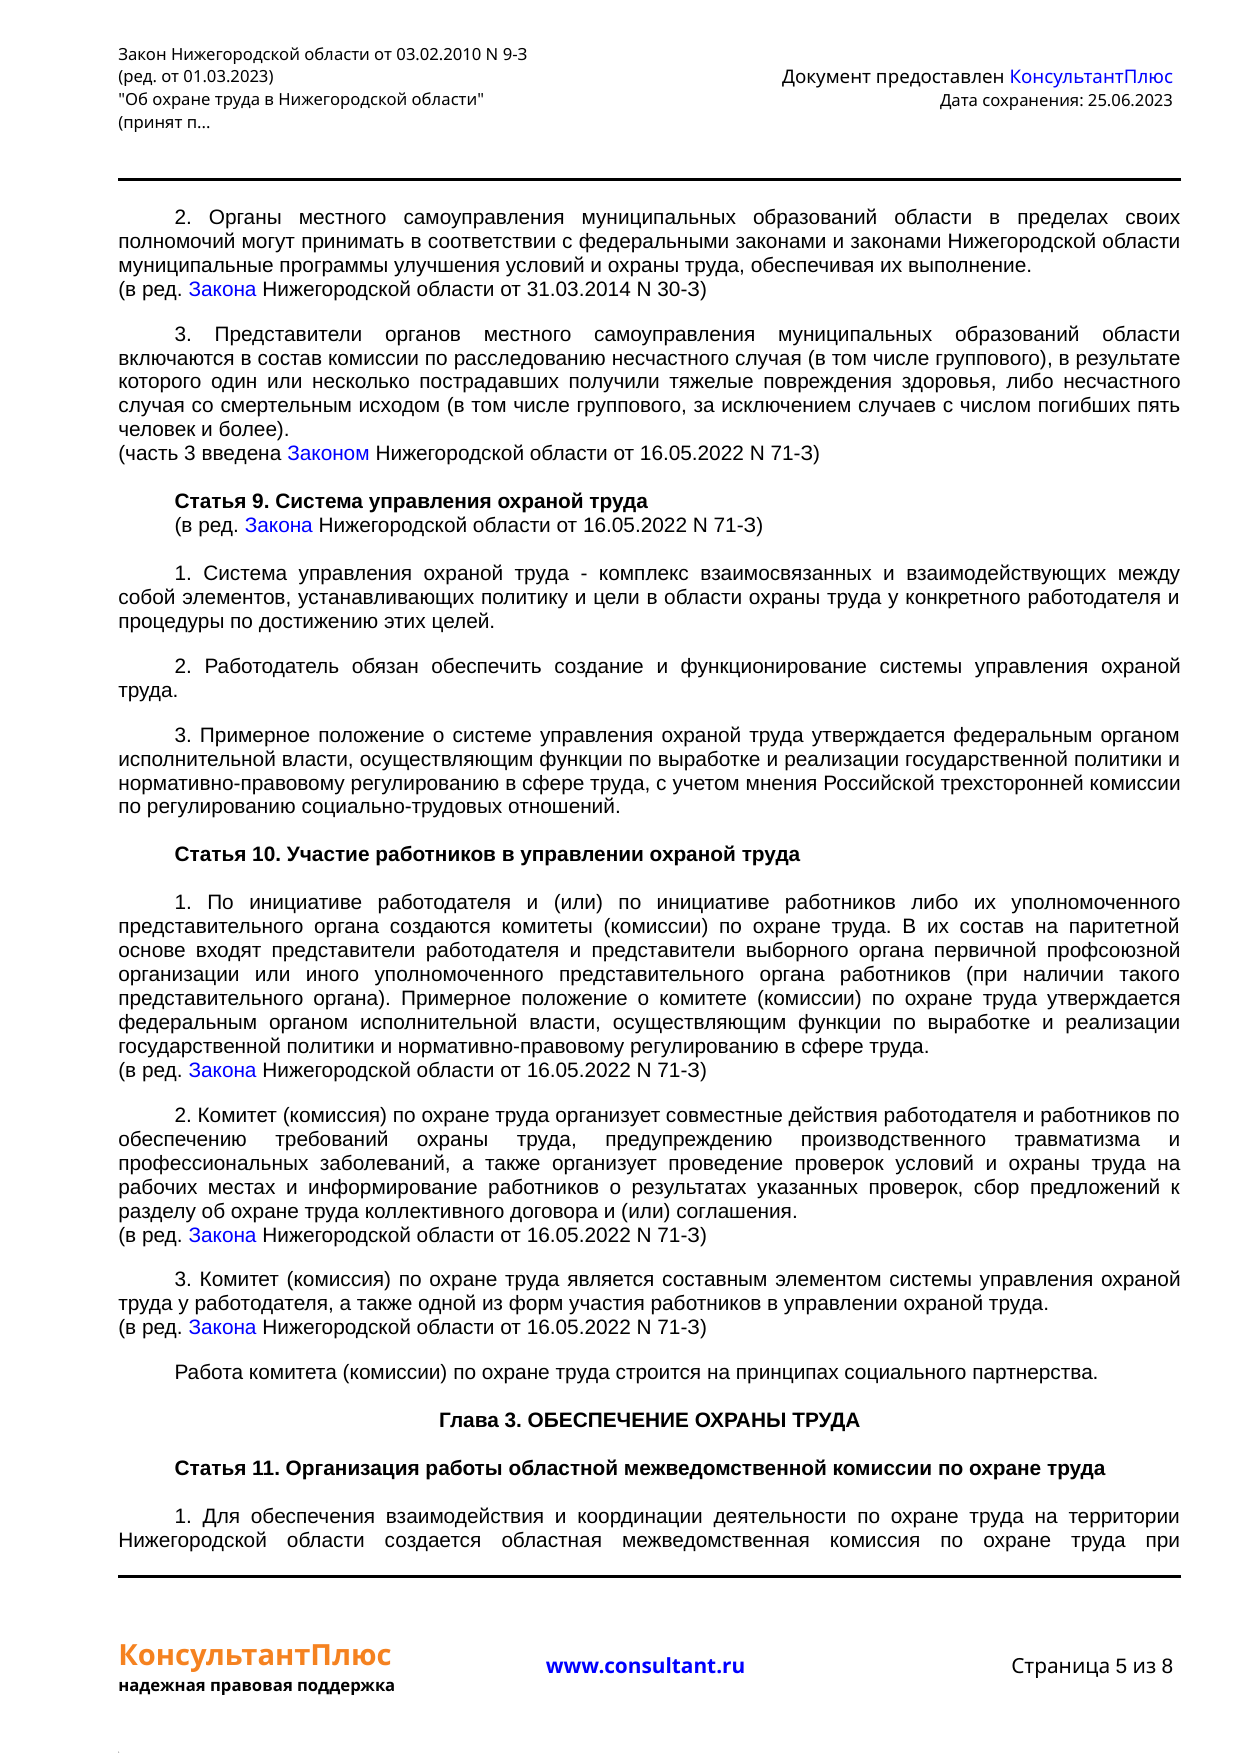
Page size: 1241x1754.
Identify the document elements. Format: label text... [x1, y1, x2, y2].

text (в ред. Закона Нижегородской области от 16.05.2022 N 71-З) [118, 1222, 1181, 1246]
title Статья 11. Организация работы областной межведомственной комиссии по охране труда [118, 1456, 1181, 1480]
text (в ред. Закона Нижегородской области от 16.05.2022 N 71-З) [118, 1315, 1181, 1339]
text 2. Органы местного самоуправления муниципальных образований области в пределах своих полномочий могут принимать в соответствии с федеральными законами и законами Нижегородской области муниципальные программы улучшения условий и охраны труда, обеспечивая их выполнение. [118, 205, 1181, 277]
text 3. Комитет (комиссия) по охране труда является составным элементом системы управления охраной труда у работодателя, а также одной из форм участия работников в управлении охраной труда. [118, 1267, 1181, 1315]
title Статья 10. Участие работников в управлении охраной труда [118, 842, 1181, 866]
text 1. Система управления охраной труда - комплекс взаимосвязанных и взаимодействующих между собой элементов, устанавливающих политику и цели в области охраны труда у конкретного работодателя и процедуры по достижению этих целей. [118, 561, 1181, 633]
text 2. Комитет (комиссия) по охране труда организует совместные действия работодателя и работников по обеспечению требований охраны труда, предупреждению производственного травматизма и профессиональных заболеваний, а также организует проведение проверок условий и охраны труда на рабочих местах и информирование работников о результатах указанных проверок, сбор предложений к разделу об охране труда коллективного договора и (или) соглашения. [118, 1103, 1181, 1222]
text 2. Работодатель обязан обеспечить создание и функционирование системы управления охраной труда. [118, 654, 1181, 702]
text 1. По инициативе работодателя и (или) по инициативе работников либо их уполномоченного представительного органа создаются комитеты (комиссии) по охране труда. В их состав на паритетной основе входят представители работодателя и представители выборного органа первичной профсоюзной организации или иного уполномоченного представительного органа работников (при наличии такого представительного органа). Примерное положение о комитете (комиссии) по охране труда утверждается федеральным органом исполнительной власти, осуществляющим функции по выработке и реализации государственной политики и нормативно-правовому регулированию в сфере труда. [118, 890, 1181, 1058]
text 3. Представители органов местного самоуправления муниципальных образований области включаются в состав комиссии по расследованию несчастного случая (в том числе группового), в результате которого один или несколько пострадавших получили тяжелые повреждения здоровья, либо несчастного случая со смертельным исходом (в том числе группового, за исключением случаев с числом погибших пять человек и более). [118, 321, 1181, 441]
text (в ред. Закона Нижегородской области от 31.03.2014 N 30-З) [118, 277, 1181, 301]
text (в ред. Закона Нижегородской области от 16.05.2022 N 71-З) [118, 1058, 1181, 1082]
title Глава 3. ОБЕСПЕЧЕНИЕ ОХРАНЫ ТРУДА [118, 1408, 1181, 1432]
text 3. Примерное положение о системе управления охраной труда утверждается федеральным органом исполнительной власти, осуществляющим функции по выработке и реализации государственной политики и нормативно-правовому регулированию в сфере труда, с учетом мнения Российской трехсторонней комиссии по регулированию социально-трудовых отношений. [118, 722, 1181, 818]
text Работа комитета (комиссии) по охране труда строится на принципах социального партнерства. [118, 1360, 1181, 1384]
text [118, 1504, 1181, 1552]
text (часть 3 введена Законом Нижегородской области от 16.05.2022 N 71-З) [118, 441, 1181, 465]
text (в ред. Закона Нижегородской области от 16.05.2022 N 71-З) [118, 513, 1181, 537]
title Статья 9. Система управления охраной труда [118, 489, 1181, 513]
